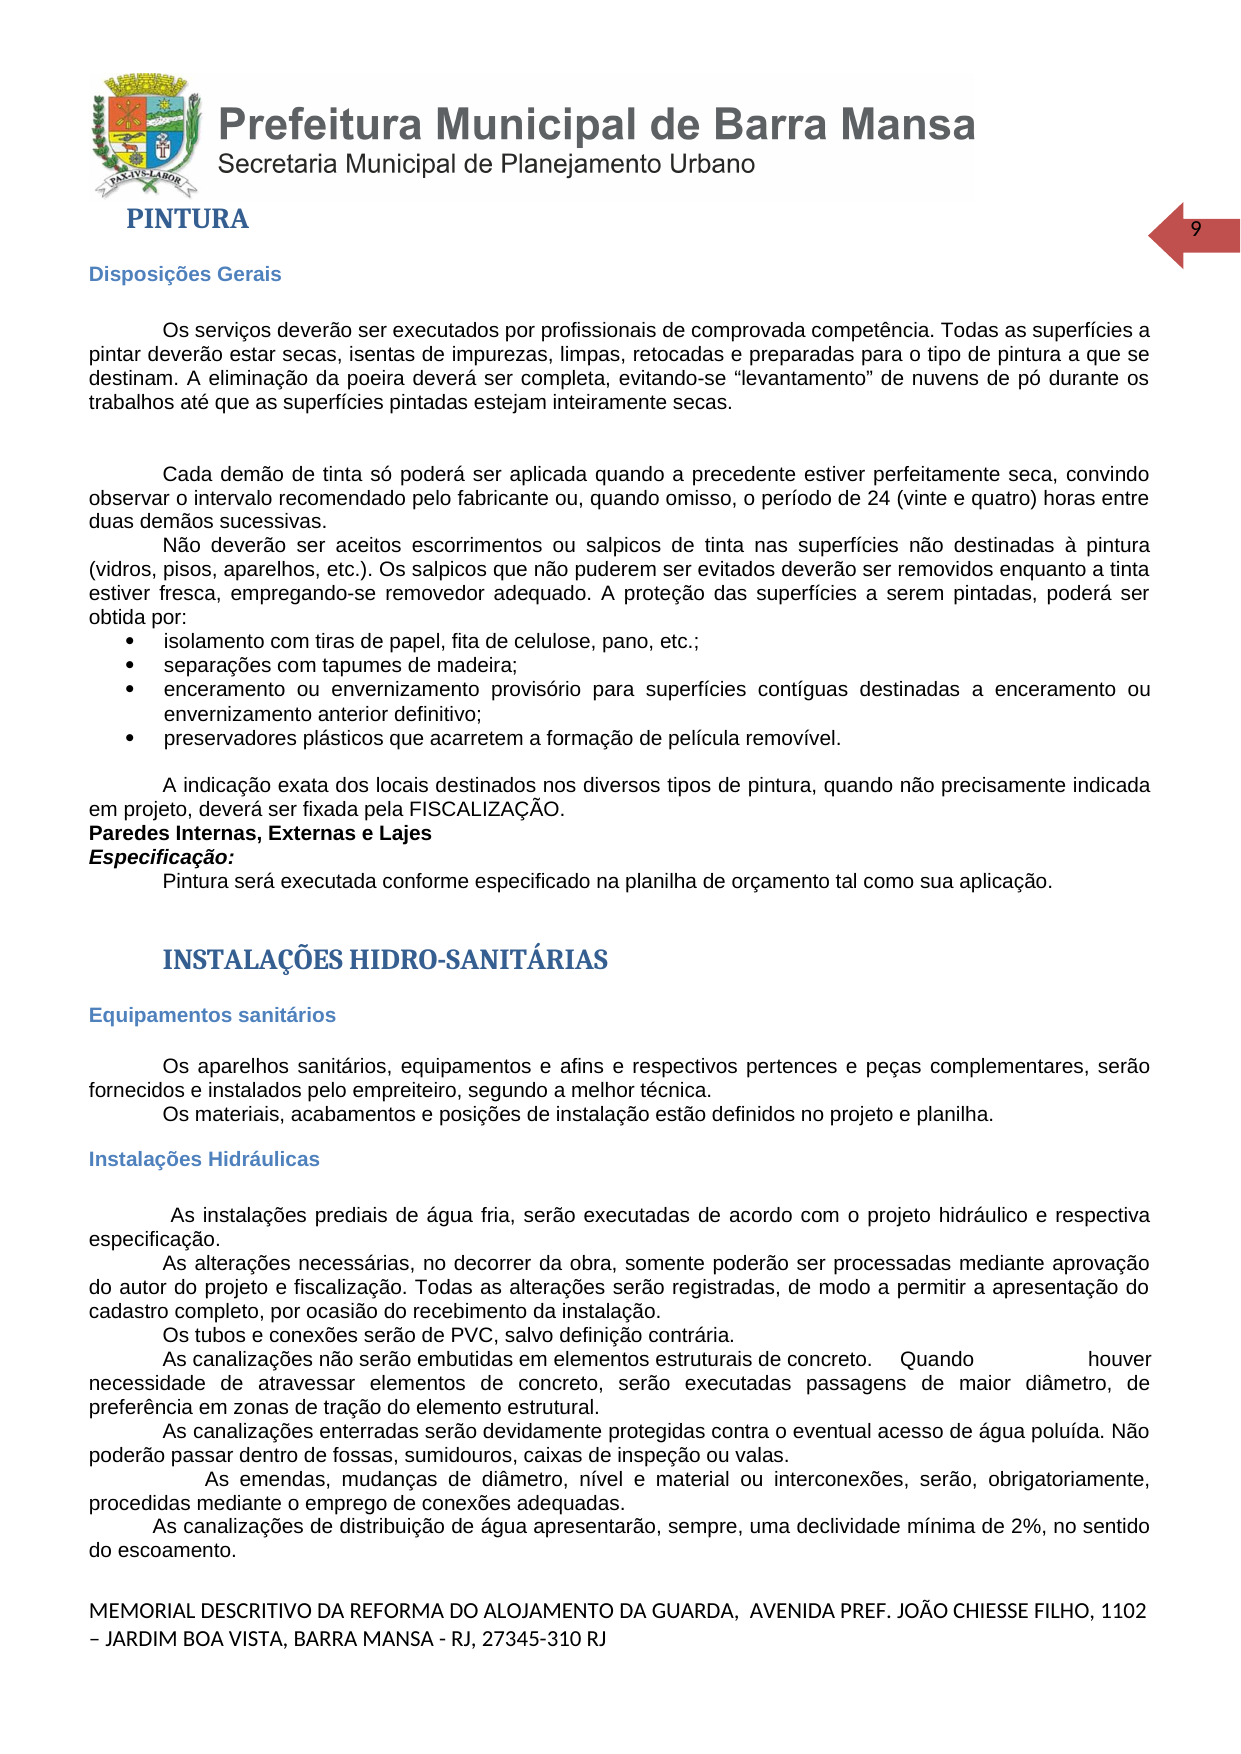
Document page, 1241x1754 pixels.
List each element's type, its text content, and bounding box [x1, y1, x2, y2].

picture [88, 73, 975, 202]
list isolamento com tiras de papel, fita de celulose, pano, etc.; [126, 629, 1152, 653]
text Especificação: [89, 845, 1152, 869]
text As canalizações enterradas serão devidamente protegidas contra o eventual acesso de água poluída. Não poderão passar dentro de fossas, sumidouros, caixas de inspeção ou valas. [89, 1418, 1152, 1466]
text Os aparelhos sanitários, equipamentos e afins e respectivos pertences e peças complementares, serão fornecidos e instalados pelo empreiteiro, segundo a melhor técnica. [89, 1054, 1152, 1102]
text As canalizações de distribuição de água apresentarão, sempre, uma declividade mínima de 2%, no sentido do escoamento. [89, 1514, 1152, 1562]
list separações com tapumes de madeira; [126, 653, 1152, 677]
text Paredes Internas, Externas e Lajes [89, 821, 1152, 845]
list enceramento ou envernizamento provisório para superfícies contíguas destinadas a enceramento ou envernizamento anterior definitivo; [126, 677, 1152, 725]
text Os materiais, acabamentos e posições de instalação estão definidos no projeto e planilha. [89, 1102, 1152, 1126]
subtitle Equipamentos sanitários [89, 1002, 1152, 1026]
subtitle Disposições Gerais [89, 261, 1152, 285]
list preservadores plásticos que acarretem a formação de película removível. [126, 725, 1152, 749]
text A indicação exata dos locais destinados nos diversos tipos de pintura, quando não precisamente indicada em projeto, deverá ser fixada pela FISCALIZAÇÃO. [89, 773, 1152, 821]
text Os tubos e conexões serão de PVC, salvo definição contrária. [89, 1323, 1152, 1347]
text As instalações prediais de água fria, serão executadas de acordo com o projeto hidráulico e respectiva especificação. [89, 1203, 1152, 1251]
text Não deverão ser aceitos escorrimentos ou salpicos de tinta nas superfícies não destinadas à pintura (vidros, pisos, aparelhos, etc.). Os salpicos que não puderem ser evitados deverão ser removidos enquanto a tinta estiver fresca, empregando-se removedor adequado. A proteção das superfícies a serem pintadas, poderá ser obtida por: [89, 533, 1152, 629]
text Pintura será executada conforme especificado na planilha de orçamento tal como sua aplicação. [89, 869, 1152, 893]
subtitle Instalações Hidráulicas [89, 1147, 1152, 1171]
text Os serviços deverão ser executados por profissionais de comprovada competência. Todas as superfícies a pintar deverão estar secas, isentas de impurezas, limpas, retocadas e preparadas para o tipo de pintura a que se destinam. A eliminação da poeira deverá ser completa, evitando-se “levantamento” de nuvens de pó durante os trabalhos até que as superfícies pintadas estejam inteiramente secas. [89, 318, 1152, 413]
subtitle INSTALAÇÕES HIDRO-SANITÁRIAS [89, 943, 1152, 977]
text Cada demão de tinta só poderá ser aplicada quando a precedente estiver perfeitamente seca, convindo observar o intervalo recomendado pelo fabricante ou, quando omisso, o período de 24 (vinte e quatro) horas entre duas demãos sucessivas. [89, 461, 1152, 533]
text As emendas, mudanças de diâmetro, nível e material ou interconexões, serão, obrigatoriamente, procedidas mediante o emprego de conexões adequadas. [89, 1466, 1152, 1514]
subtitle PINTURA [126, 202, 1152, 236]
text As canalizações não serão embutidas em elementos estruturais de concreto. Quando houver necessidade de atravessar elementos de concreto, serão executadas passagens de maior diâmetro, de preferência em zonas de tração do elemento estrutural. [89, 1347, 1152, 1418]
